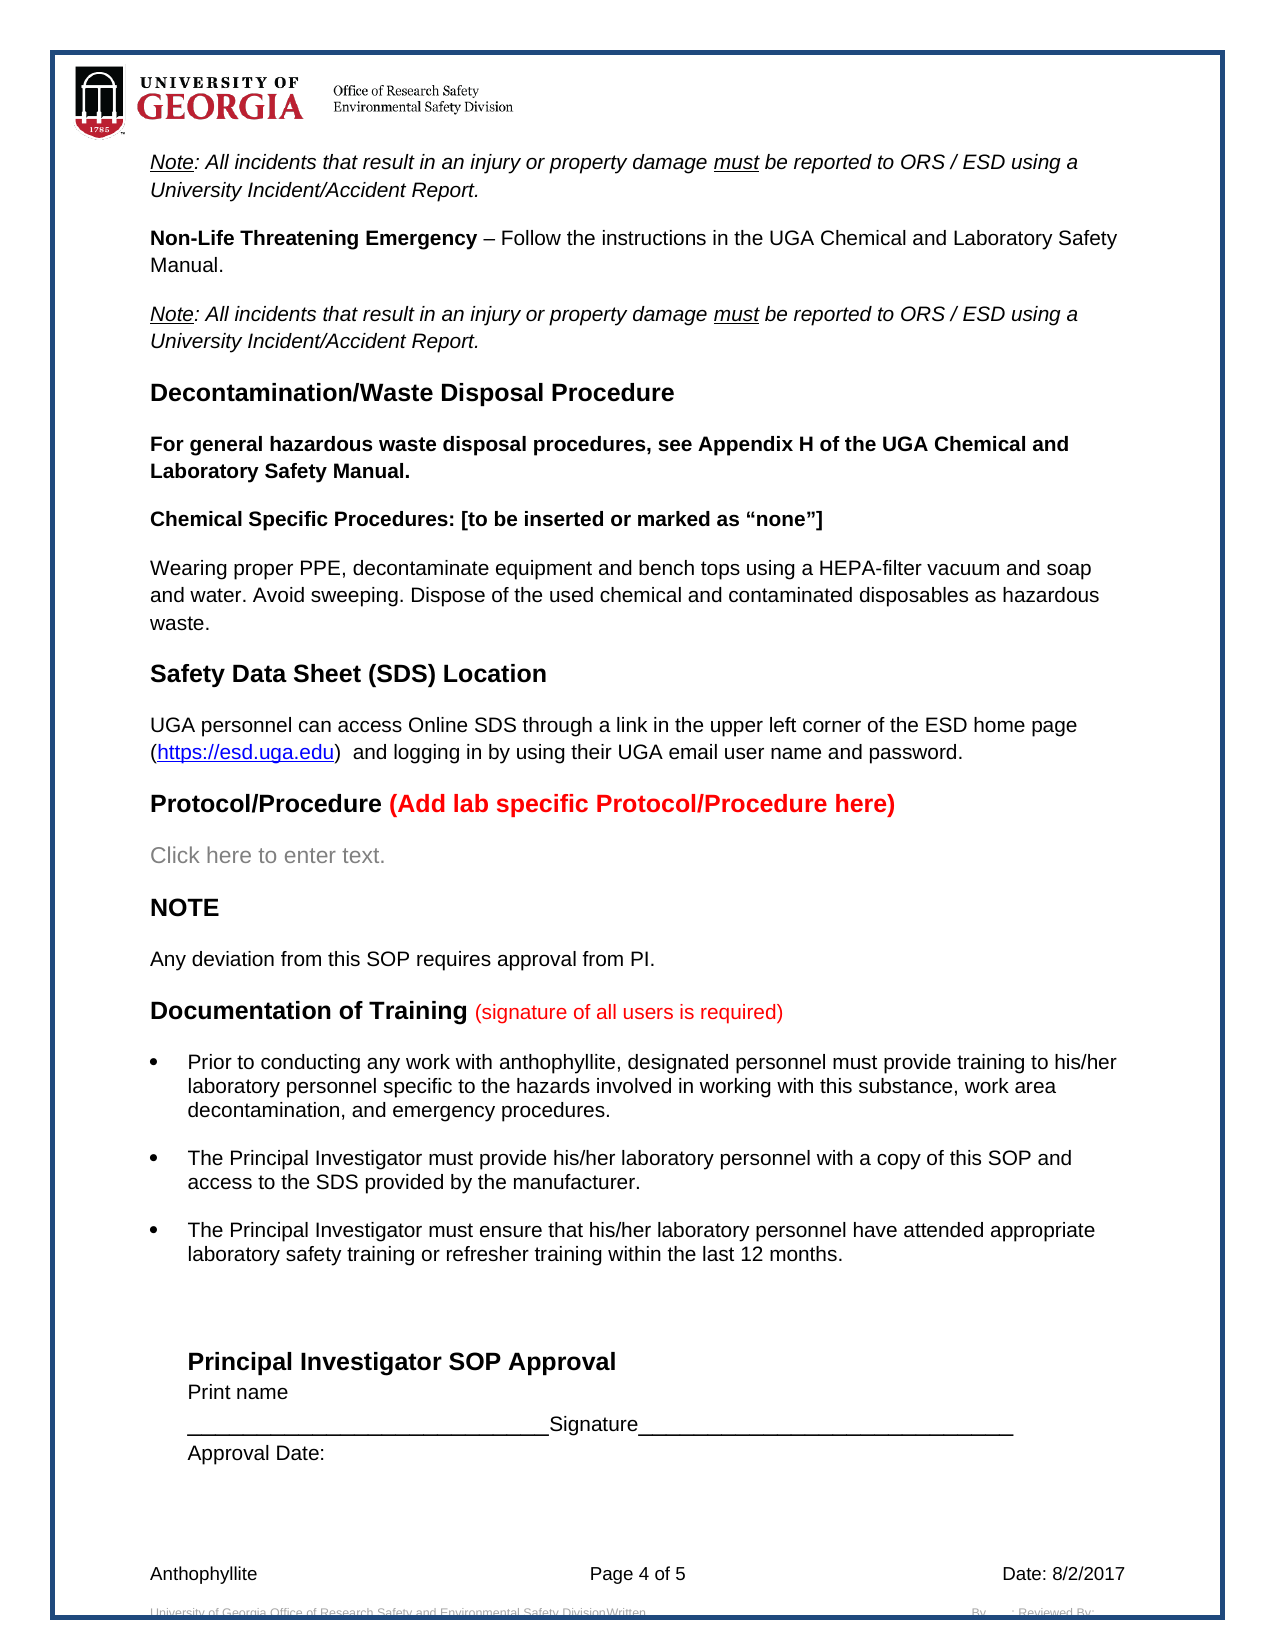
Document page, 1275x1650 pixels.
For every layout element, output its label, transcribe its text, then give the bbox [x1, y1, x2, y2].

text Documentation of Training (signature of all users is required) [150, 996, 1125, 1024]
text Chemical Specific Procedures: [to be inserted or marked as “none”] [150, 507, 1125, 531]
text For general hazardous waste disposal procedures, see Appendix H of the UGA Chemical and Laboratory Safety Manual. [150, 431, 1125, 483]
text Principal Investigator SOP Approval [187, 1347, 1125, 1376]
text Non-Life Threatening Emergency – Follow the instructions in the UGA Chemical and Laboratory Safety Manual. [150, 226, 1125, 277]
text Safety Data Sheet (SDS) Location [150, 659, 1125, 688]
text Decontamination/Waste Disposal Procedure [150, 377, 1125, 406]
list Prior to conducting any work with , designated personnel must provide training to his/her laboratory personnel specific to the hazards involved in working with this substance, work area decontamination, and emergency procedures. [150, 1049, 1125, 1121]
picture [73, 64, 533, 140]
text NOTE [150, 893, 1125, 922]
text Protocol/Procedure (Add lab specific Protocol/Procedure here) [150, 788, 1125, 817]
list The Principal Investigator must ensure that his/her laboratory personnel have attended appropriate laboratory safety training or refresher training within the last 12 months. [150, 1217, 1125, 1265]
list The Principal Investigator must provide his/her laboratory personnel with a copy of this SOP and access to the SDS provided by the manufacturer. [150, 1145, 1125, 1193]
text UGA personnel can access Online SDS through a link in the upper left corner of the ESD home page (https://esd.uga.edu) and logging in by using their UGA email user name and password. [150, 713, 1125, 764]
text Note: All incidents that result in an injury or property damage must be reported to ORS / ESD using a University Incident/Accident Report. [150, 302, 1125, 353]
text Note: All incidents that result in an injury or property damage must be reported to ORS / ESD using a University Incident/Accident Report. [150, 150, 1125, 201]
text Print name __________________________Signature___________________________ [187, 1380, 1125, 1437]
text Any deviation from this SOP requires approval from PI. [150, 947, 1125, 971]
text Approval Date: [187, 1441, 1125, 1465]
